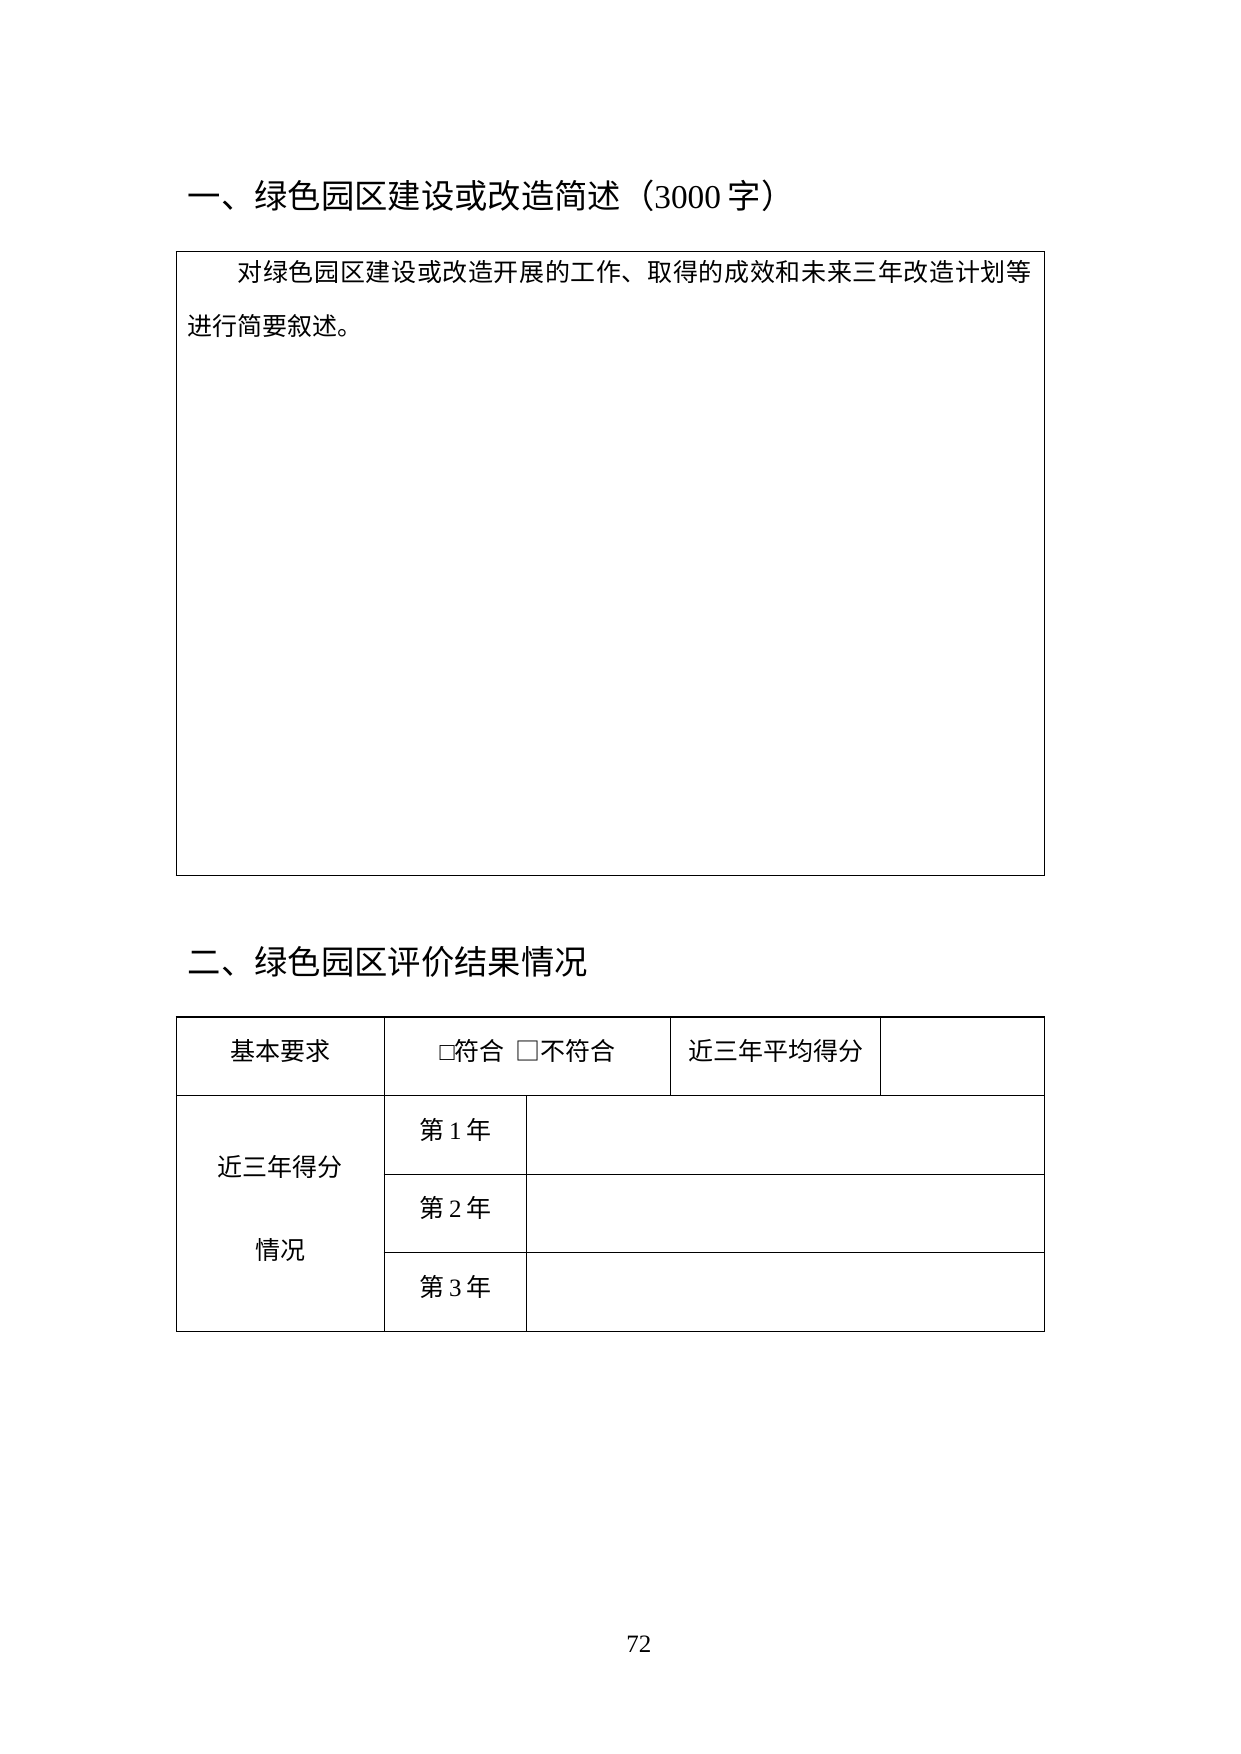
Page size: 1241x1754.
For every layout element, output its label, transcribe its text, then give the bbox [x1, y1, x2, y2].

text 一、绿色园区建设或改造简述（3000字） [187, 162, 1053, 227]
table_header [881, 1018, 1044, 1095]
table_header 对绿色园区建设或改造开展的工作、取得的成效和未来三年改造计划等进行简要叙述。 [177, 252, 1044, 874]
table_header □符合 □不符合 [385, 1018, 670, 1095]
table_cell [527, 1175, 1044, 1252]
table_header 近三年平均得分 [671, 1018, 880, 1095]
table_cell 第1年 [385, 1096, 526, 1173]
table_cell [527, 1096, 1044, 1173]
table_header 基本要求 [177, 1018, 384, 1095]
table_cell 第2年 [385, 1175, 526, 1252]
table_cell 第3年 [385, 1253, 526, 1331]
table_cell [527, 1253, 1044, 1331]
text 二、绿色园区评价结果情况 [187, 927, 1053, 992]
table_cell 近三年得分 情况 [177, 1096, 384, 1331]
